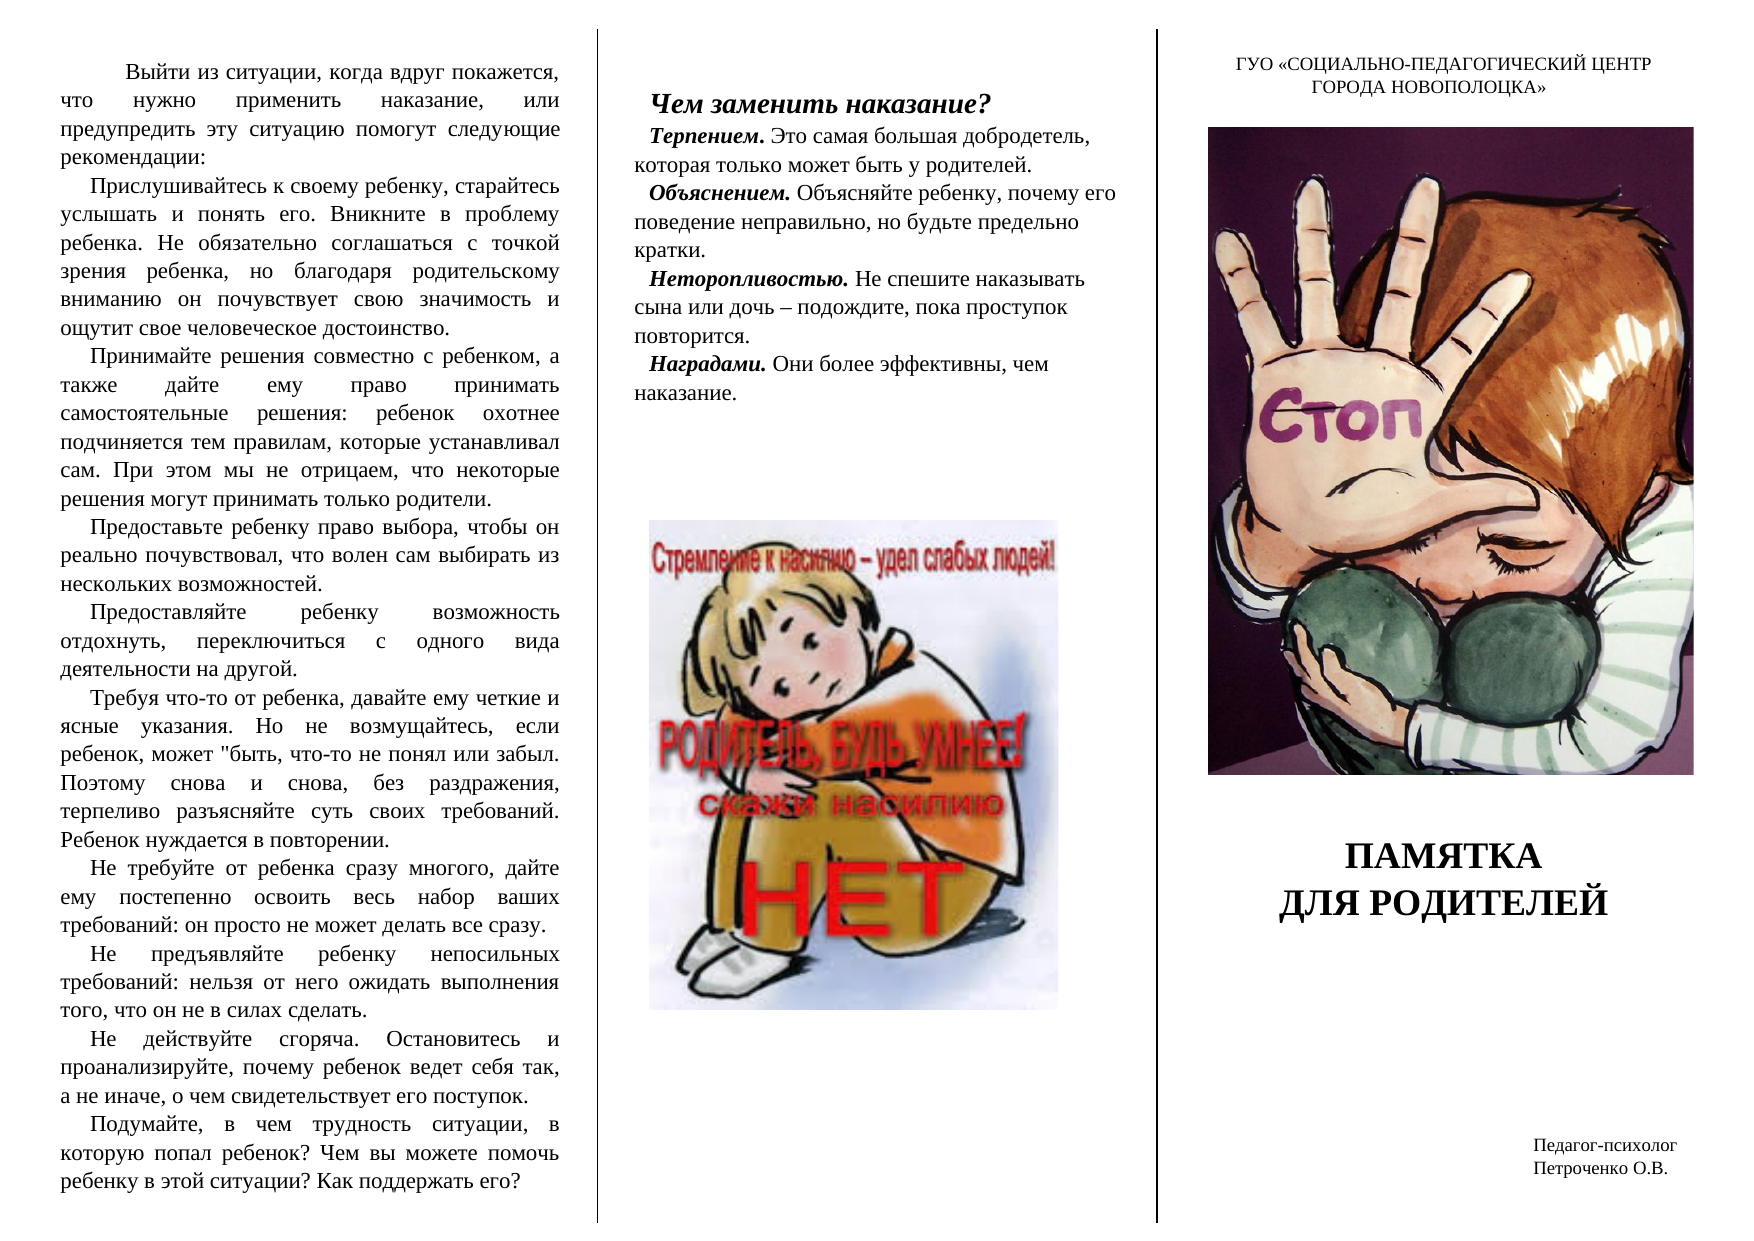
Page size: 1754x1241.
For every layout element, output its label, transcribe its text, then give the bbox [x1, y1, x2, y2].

text Наградами. Они более эффективны, чем наказание. [634, 350, 1119, 405]
text ГУО «СОЦИАЛЬНО-ПЕДАГОГИЧЕСКИЙ ЦЕНТР ГОРОДА НОВОПОЛОЦКА» [1178, 53, 1679, 98]
picture [648, 520, 1059, 1010]
text Выйти из ситуации, когда вдруг покажется, что нужно применить наказание, или предупредить эту ситуацию помогут следу­ющие рекомендации: [60, 58, 560, 170]
text Предоставляйте ребенку возможность отдохнуть, переключиться с одного вида деятельности на другой. [60, 598, 560, 682]
text Терпением. Это самая большая добродетель, которая только может быть у родителей. [634, 123, 1119, 177]
text Принимайте решения совместно с ребенком, а также дайте ему право принимать самостоятельные решения: ребенок охотнее подчиняется тем правилам, которые устанавливал сам. При этом мы не отрицаем, что некоторые решения могут принимать только родители. [60, 342, 560, 511]
text Предоставьте ребенку право выбора, чтобы он реально почувствовал, что волен сам выбирать из нескольких возможностей. [60, 513, 560, 596]
text Неторопливостью. Не спешите наказывать сына или дочь – подождите, пока проступок повторится. [634, 265, 1119, 348]
text Чем заменить наказание? [634, 86, 1119, 120]
text Не действуйте сгоряча. Остановитесь и проанализируйте, почему ребенок ведет себя так, а не иначе, о чем свидетельствует его поступок. [60, 1025, 560, 1108]
text Подумайте, в чем трудность ситуации, в которую попал ребенок? Чем вы можете помочь ребенку в этой ситуации? Как поддержать его? [60, 1110, 560, 1193]
text ДЛЯ РОДИТЕЛЕЙ [1193, 881, 1679, 924]
text Не предъявляйте ребенку непосильных требований: нельзя от него ожидать выполнения того, что он не в силах сделать. [60, 939, 560, 1023]
text Объяснением. Объясняйте ребенку, почему его поведение неправильно, но будьте предельно кратки. [634, 179, 1119, 263]
picture [1208, 127, 1694, 775]
text Требуя что-то от ребенка, давайте ему четкие и ясные указания. Но не возмущайтесь, если ребенок, может "быть, что-то не понял или забыл. Поэтому снова и снова, без раздражения, терпеливо разъясняйте суть своих требований. Ребенок нуждается в повторении. [60, 684, 560, 852]
text Прислушивайтесь к своему ребенку, старайтесь услы­шать и понять его. Вникните в проблему ребенка. Не обязательно соглашаться с точкой зрения ребенка, но благодаря родительскому вниманию он почувствует свою значимость и ощутит свое человеческое достоинство. [60, 172, 560, 340]
text ПАМЯТКА [1193, 834, 1679, 877]
text Петроченко О.В. [1193, 1157, 1679, 1179]
text Не требуйте от ребенка сразу многого, дайте ему постепенно освоить весь набор ваших требований: он просто не может делать все сразу. [60, 854, 560, 937]
text Педагог-психолог [1193, 1134, 1679, 1155]
